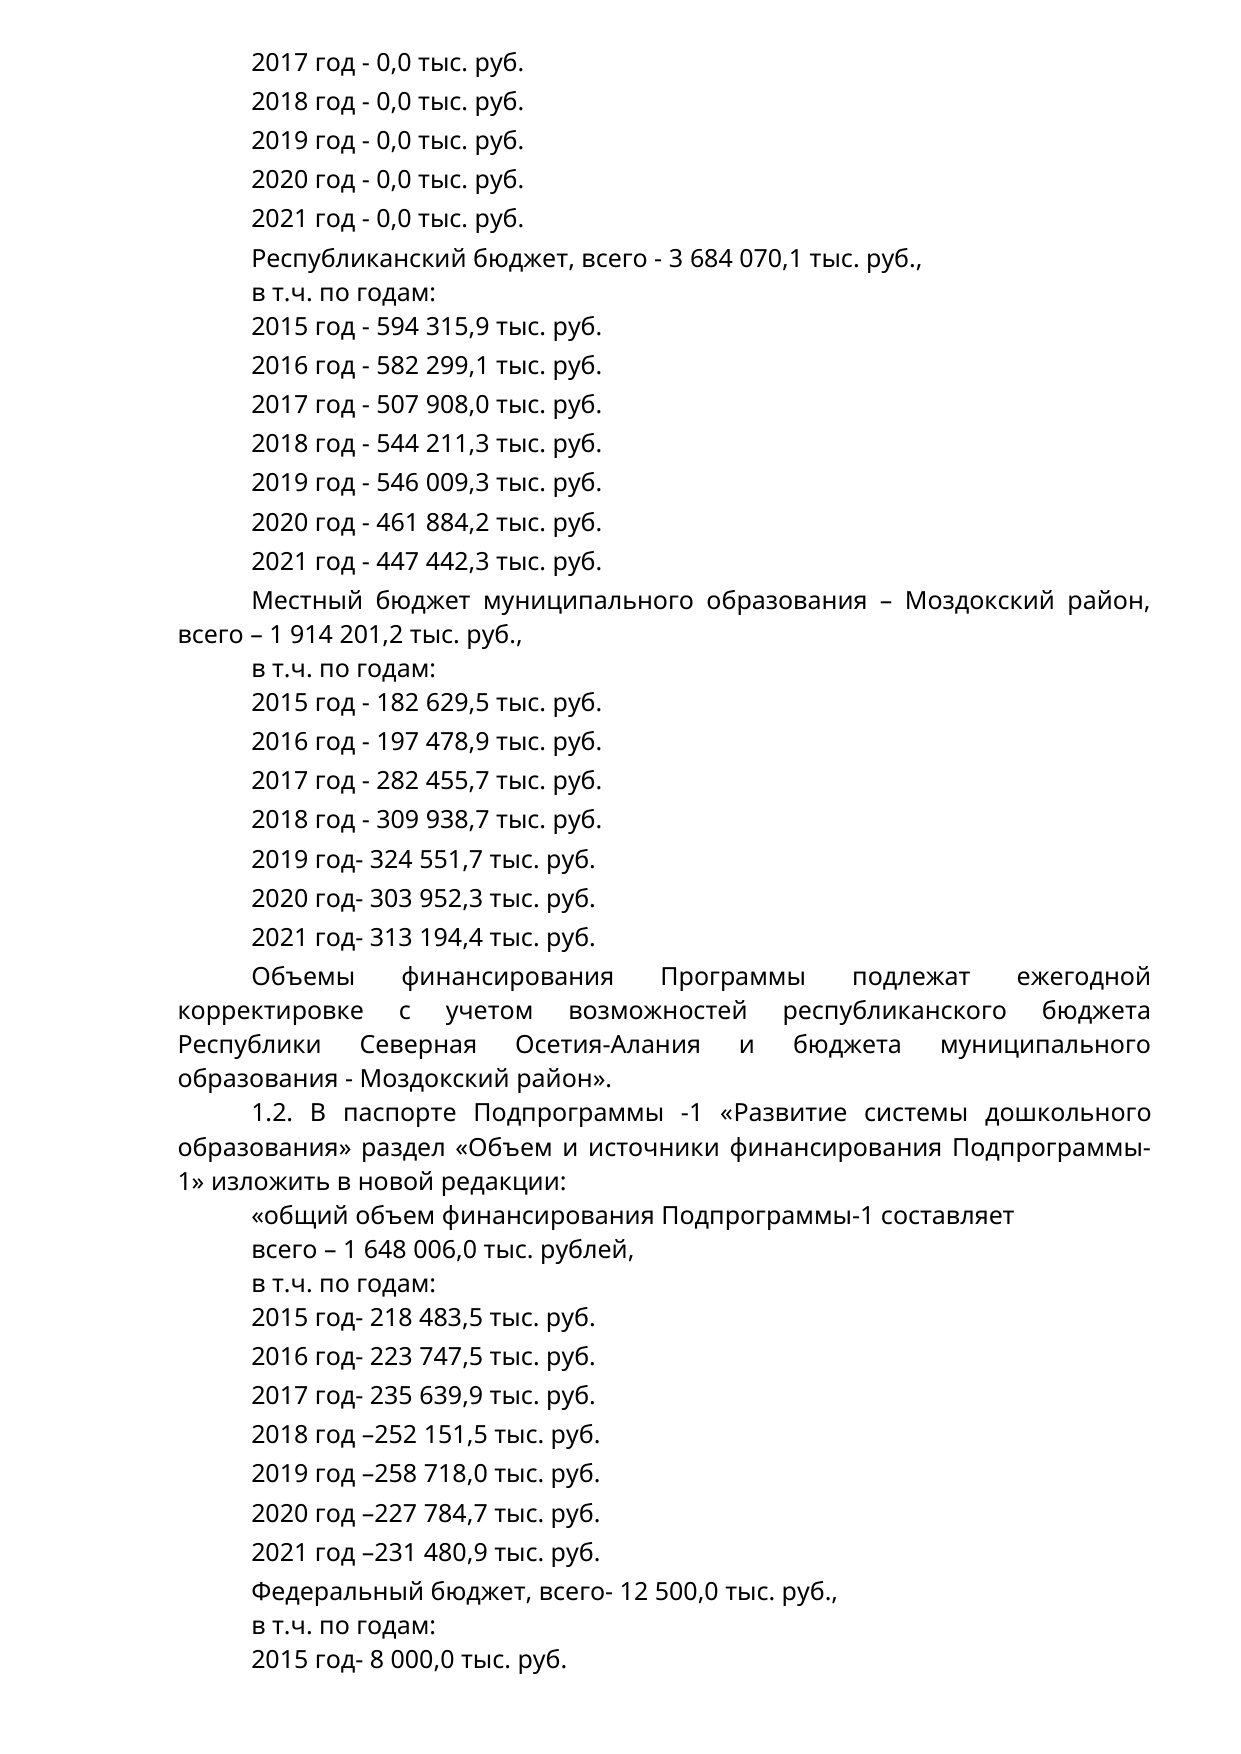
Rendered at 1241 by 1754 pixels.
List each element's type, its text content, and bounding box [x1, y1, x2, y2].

text Федеральный бюджет, всего- 12 500,0 тыс. руб., [177, 1574, 1152, 1608]
text Местный бюджет муниципального образования – Моздокский район, всего – 1 914 201,2 тыс. руб., [177, 582, 1152, 651]
text 2019 год - 546 009,3 тыс. руб. [177, 465, 1152, 499]
text 2021 год - 0,0 тыс. руб. [177, 201, 1152, 235]
text 2018 год - 0,0 тыс. руб. [177, 83, 1152, 118]
text 2017 год - 282 455,7 тыс. руб. [177, 763, 1152, 797]
text «общий объем финансирования Подпрограммы-1 составляет [177, 1197, 1152, 1231]
text 2019 год –258 718,0 тыс. руб. [177, 1456, 1152, 1490]
text 2016 год - 582 299,1 тыс. руб. [177, 347, 1152, 382]
text 2021 год- 313 194,4 тыс. руб. [177, 920, 1152, 954]
text 2015 год - 182 629,5 тыс. руб. [177, 685, 1152, 719]
text 2021 год –231 480,9 тыс. руб. [177, 1534, 1152, 1568]
text 2020 год –227 784,7 тыс. руб. [177, 1495, 1152, 1529]
text 1.2. В паспорте Подпрограммы -1 «Развитие системы дошкольного образования» раздел «Объем и источники финансирования Подпрограммы-1» изложить в новой редакции: [177, 1095, 1152, 1197]
text в т.ч. по годам: [177, 1265, 1152, 1299]
text Республиканский бюджет, всего - 3 684 070,1 тыс. руб., [177, 240, 1152, 274]
text 2015 год - 594 315,9 тыс. руб. [177, 308, 1152, 342]
text 2018 год - 309 938,7 тыс. руб. [177, 802, 1152, 836]
text 2020 год- 303 952,3 тыс. руб. [177, 881, 1152, 914]
text 2020 год - 461 884,2 тыс. руб. [177, 504, 1152, 538]
text 2016 год - 197 478,9 тыс. руб. [177, 724, 1152, 758]
text 2017 год- 235 639,9 тыс. руб. [177, 1378, 1152, 1412]
text 2016 год- 223 747,5 тыс. руб. [177, 1339, 1152, 1373]
text в т.ч. по годам: [177, 1608, 1152, 1642]
text 2017 год - 507 908,0 тыс. руб. [177, 387, 1152, 421]
text 2020 год - 0,0 тыс. руб. [177, 162, 1152, 196]
text 2015 год- 218 483,5 тыс. руб. [177, 1299, 1152, 1333]
text 2021 год - 447 442,3 тыс. руб. [177, 543, 1152, 577]
text 2019 год - 0,0 тыс. руб. [177, 123, 1152, 157]
text 2015 год- 8 000,0 тыс. руб. [177, 1642, 1152, 1676]
text Объемы финансирования Программы подлежат ежегодной корректировке с учетом возможностей республиканского бюджета Республики Северная Осетия-Алания и бюджета муниципального образования - Моздокский район». [177, 959, 1152, 1095]
text 2018 год - 544 211,3 тыс. руб. [177, 426, 1152, 460]
text 2018 год –252 151,5 тыс. руб. [177, 1417, 1152, 1451]
text 2017 год - 0,0 тыс. руб. [177, 44, 1152, 78]
text 2019 год- 324 551,7 тыс. руб. [177, 841, 1152, 875]
text всего – 1 648 006,0 тыс. рублей, [177, 1231, 1152, 1265]
text в т.ч. по годам: [177, 651, 1152, 685]
text в т.ч. по годам: [177, 274, 1152, 308]
